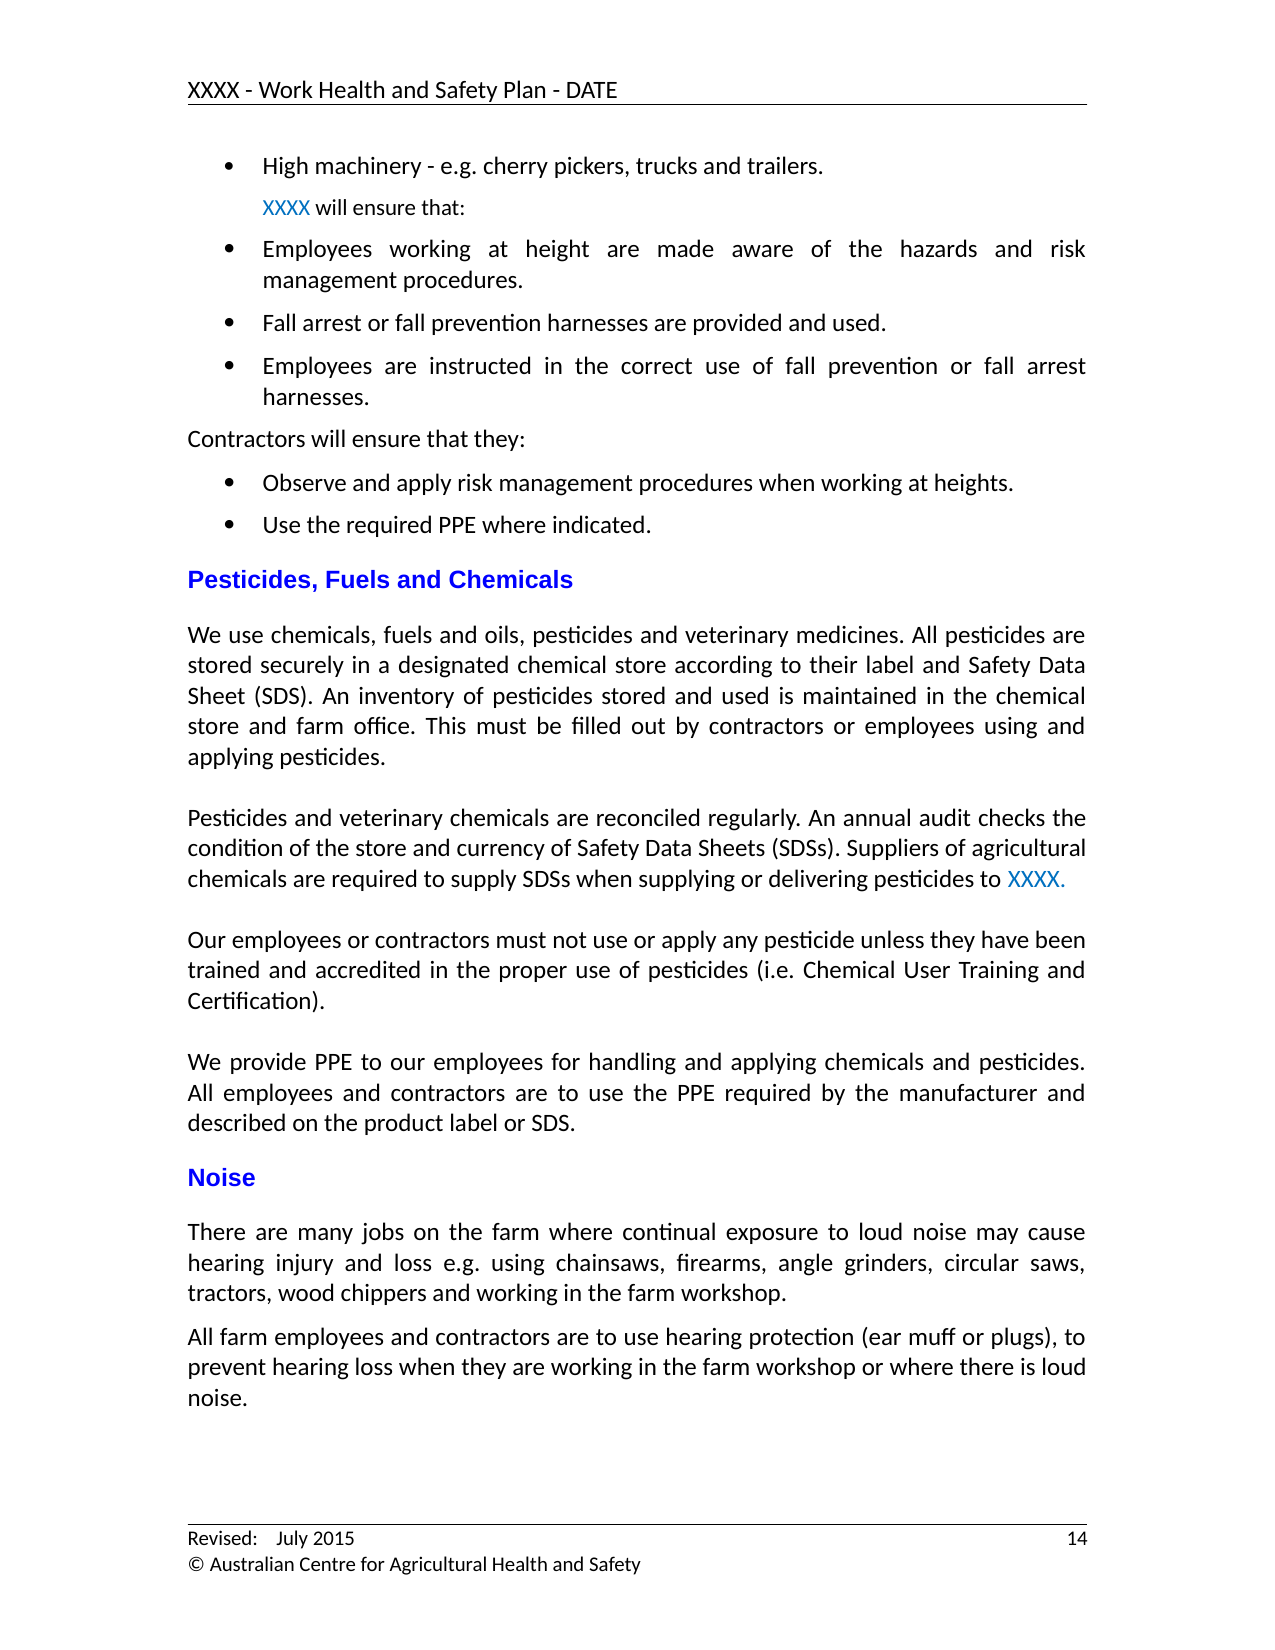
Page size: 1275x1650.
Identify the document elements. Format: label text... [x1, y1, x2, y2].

text Contractors will ensure that they: [187, 424, 1087, 454]
text Our employees or contractors must not use or apply any pesticide unless they have been trained and accredited in the proper use of pesticides (i.e. Chemical User Training and Certification). [187, 924, 1087, 1016]
list Employees working at height are made aware of the hazards and risk management procedures. [225, 233, 1087, 294]
list Employees are instructed in the correct use of fall prevention or fall arrest harnesses. [225, 350, 1087, 411]
text We provide PPE to our employees for handling and applying chemicals and pesticides. All employees and contractors are to use the PPE required by the manufacturer and described on the product label or SDS. [187, 1046, 1087, 1138]
list Fall arrest or fall prevention harnesses are provided and used. [225, 307, 1087, 338]
subtitle Pesticides, Fuels and Chemicals [187, 565, 1087, 594]
list Use the required PPE where indicated. [225, 510, 1087, 540]
subtitle Noise [187, 1163, 1087, 1192]
text We use chemicals, fuels and oils, pesticides and veterinary medicines. All pesticides are stored securely in a designated chemical store according to their label and Safety Data Sheet (SDS). An inventory of pesticides stored and used is maintained in the chemical store and farm office. This must be filled out by contractors or employees using and applying pesticides. [187, 619, 1087, 772]
text XXXX will ensure that: [187, 193, 1087, 221]
text All farm employees and contractors are to use hearing protection (ear muff or plugs), to prevent hearing loss when they are working in the farm workshop or where there is loud noise. [187, 1321, 1087, 1412]
list High machinery - e.g. cherry pickers, trucks and trailers. [225, 150, 1087, 181]
text Pesticides and veterinary chemicals are reconciled regularly. An annual audit checks the condition of the store and currency of Safety Data Sheets (SDSs). Suppliers of agricultural chemicals are required to supply SDSs when supplying or delivering pesticides to XXXX. [187, 802, 1087, 894]
text There are many jobs on the farm where continual exposure to loud noise may cause hearing injury and loss e.g. using chainsaws, firearms, angle grinders, circular saws, tractors, wood chippers and working in the farm workshop. [187, 1217, 1087, 1308]
list Observe and apply risk management procedures when working at heights. [225, 467, 1087, 497]
